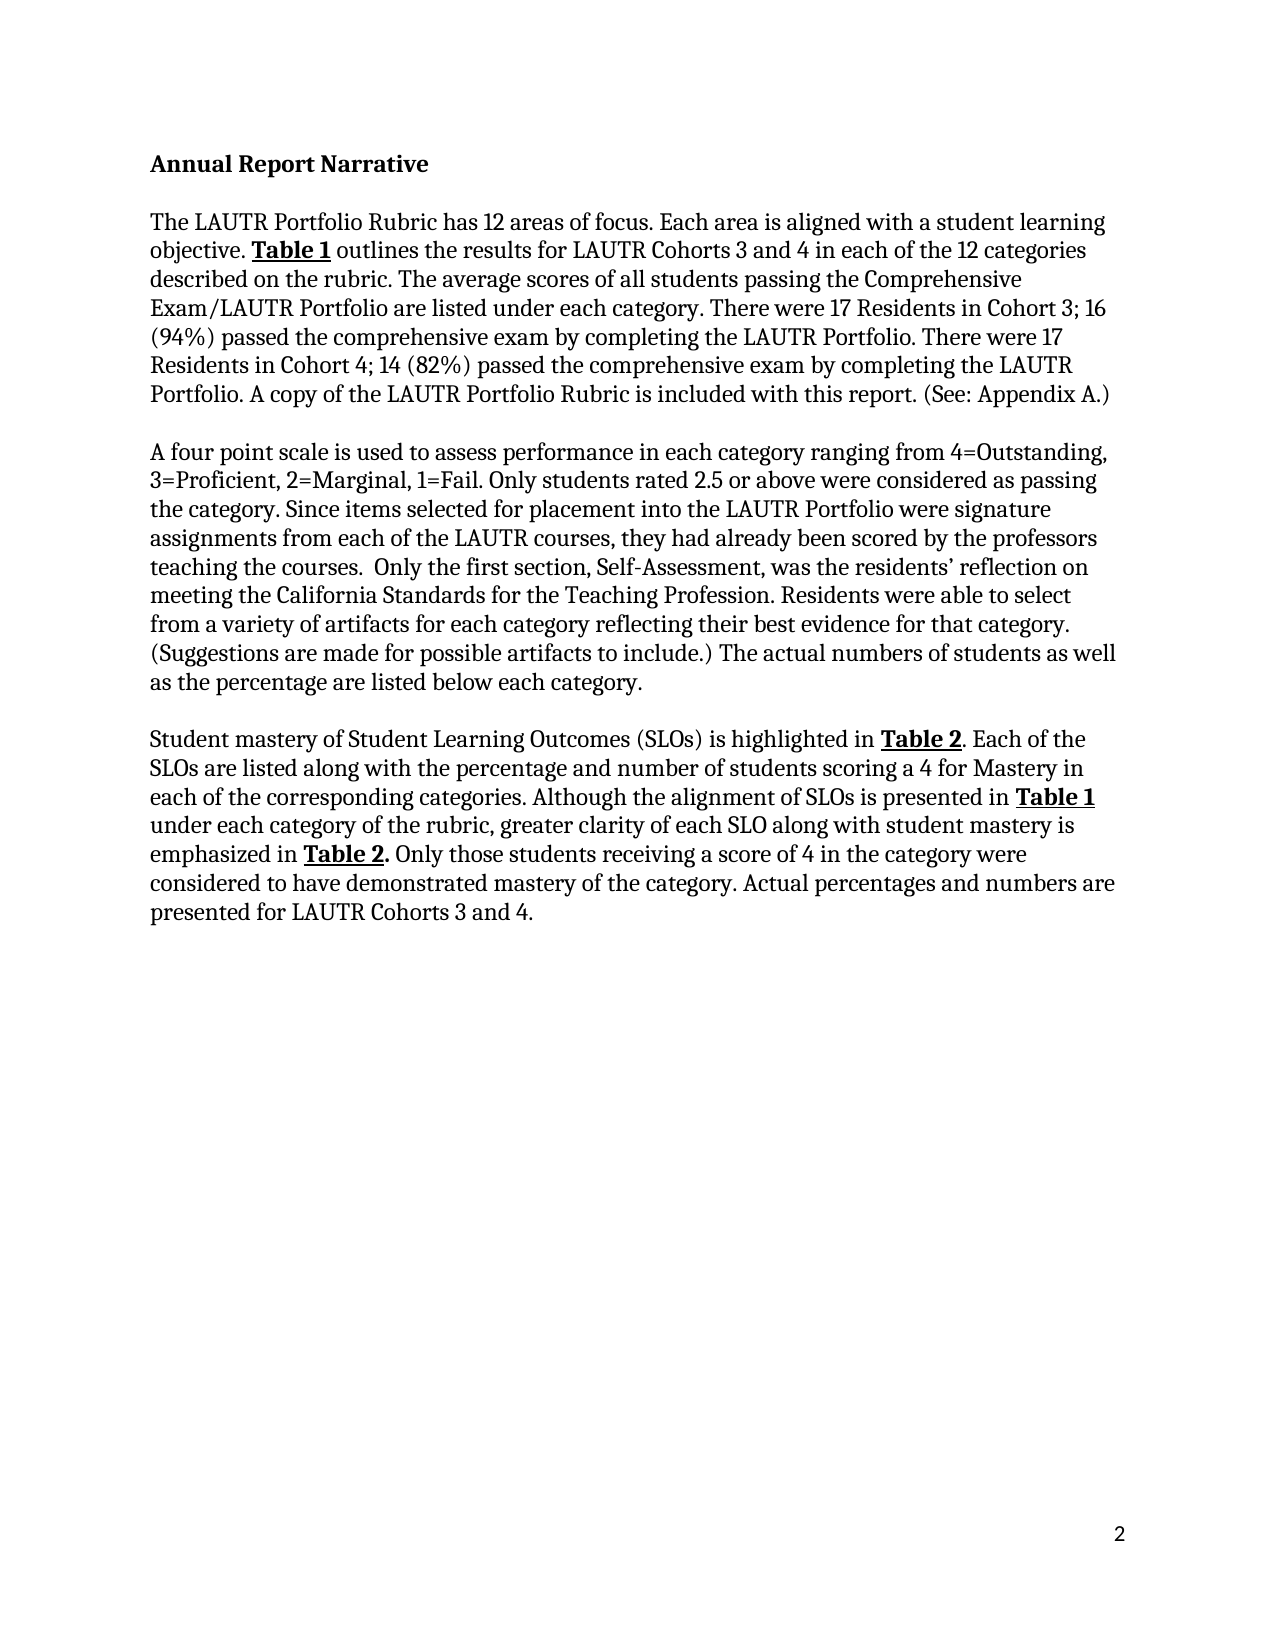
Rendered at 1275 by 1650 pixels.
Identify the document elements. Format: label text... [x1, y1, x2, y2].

text Student mastery of Student Learning Outcomes (SLOs) is highlighted in Table 2. Each of the SLOs are listed along with the percentage and number of students scoring a 4 for Mastery in each of the corresponding categories. Although the alignment of SLOs is presented in Table 1 under each category of the rubric, greater clarity of each SLO along with student mastery is emphasized in Table 2. Only those students receiving a score of 4 in the category were considered to have demonstrated mastery of the category. Actual percentages and numbers are presented for LAUTR Cohorts 3 and 4. [150, 725, 1125, 926]
text A four point scale is used to assess performance in each category ranging from 4=Outstanding, 3=Proficient, 2=Marginal, 1=Fail. Only students rated 2.5 or above were considered as passing the category. Since items selected for placement into the LAUTR Portfolio were signature assignments from each of the LAUTR courses, they had already been scored by the professors teaching the courses. Only the first section, Self-Assessment, was the residents’ reflection on meeting the California Standards for the Teaching Profession. Residents were able to select from a variety of artifacts for each category reflecting their best evidence for that category. (Suggestions are made for possible artifacts to include.) The actual numbers of students as well as the percentage are listed below each category. [150, 437, 1125, 696]
text The LAUTR Portfolio Rubric has 12 areas of focus. Each area is aligned with a student learning objective. Table 1 outlines the results for LAUTR Cohorts 3 and 4 in each of the 12 categories described on the rubric. The average scores of all students passing the Comprehensive Exam/LAUTR Portfolio are listed under each category. There were 17 Residents in Cohort 3; 16 (94%) passed the comprehensive exam by completing the LAUTR Portfolio. There were 17 Residents in Cohort 4; 14 (82%) passed the comprehensive exam by completing the LAUTR Portfolio. A copy of the LAUTR Portfolio Rubric is included with this report. (See: Appendix A.) [150, 207, 1125, 409]
text Annual Report Narrative [150, 150, 1125, 179]
